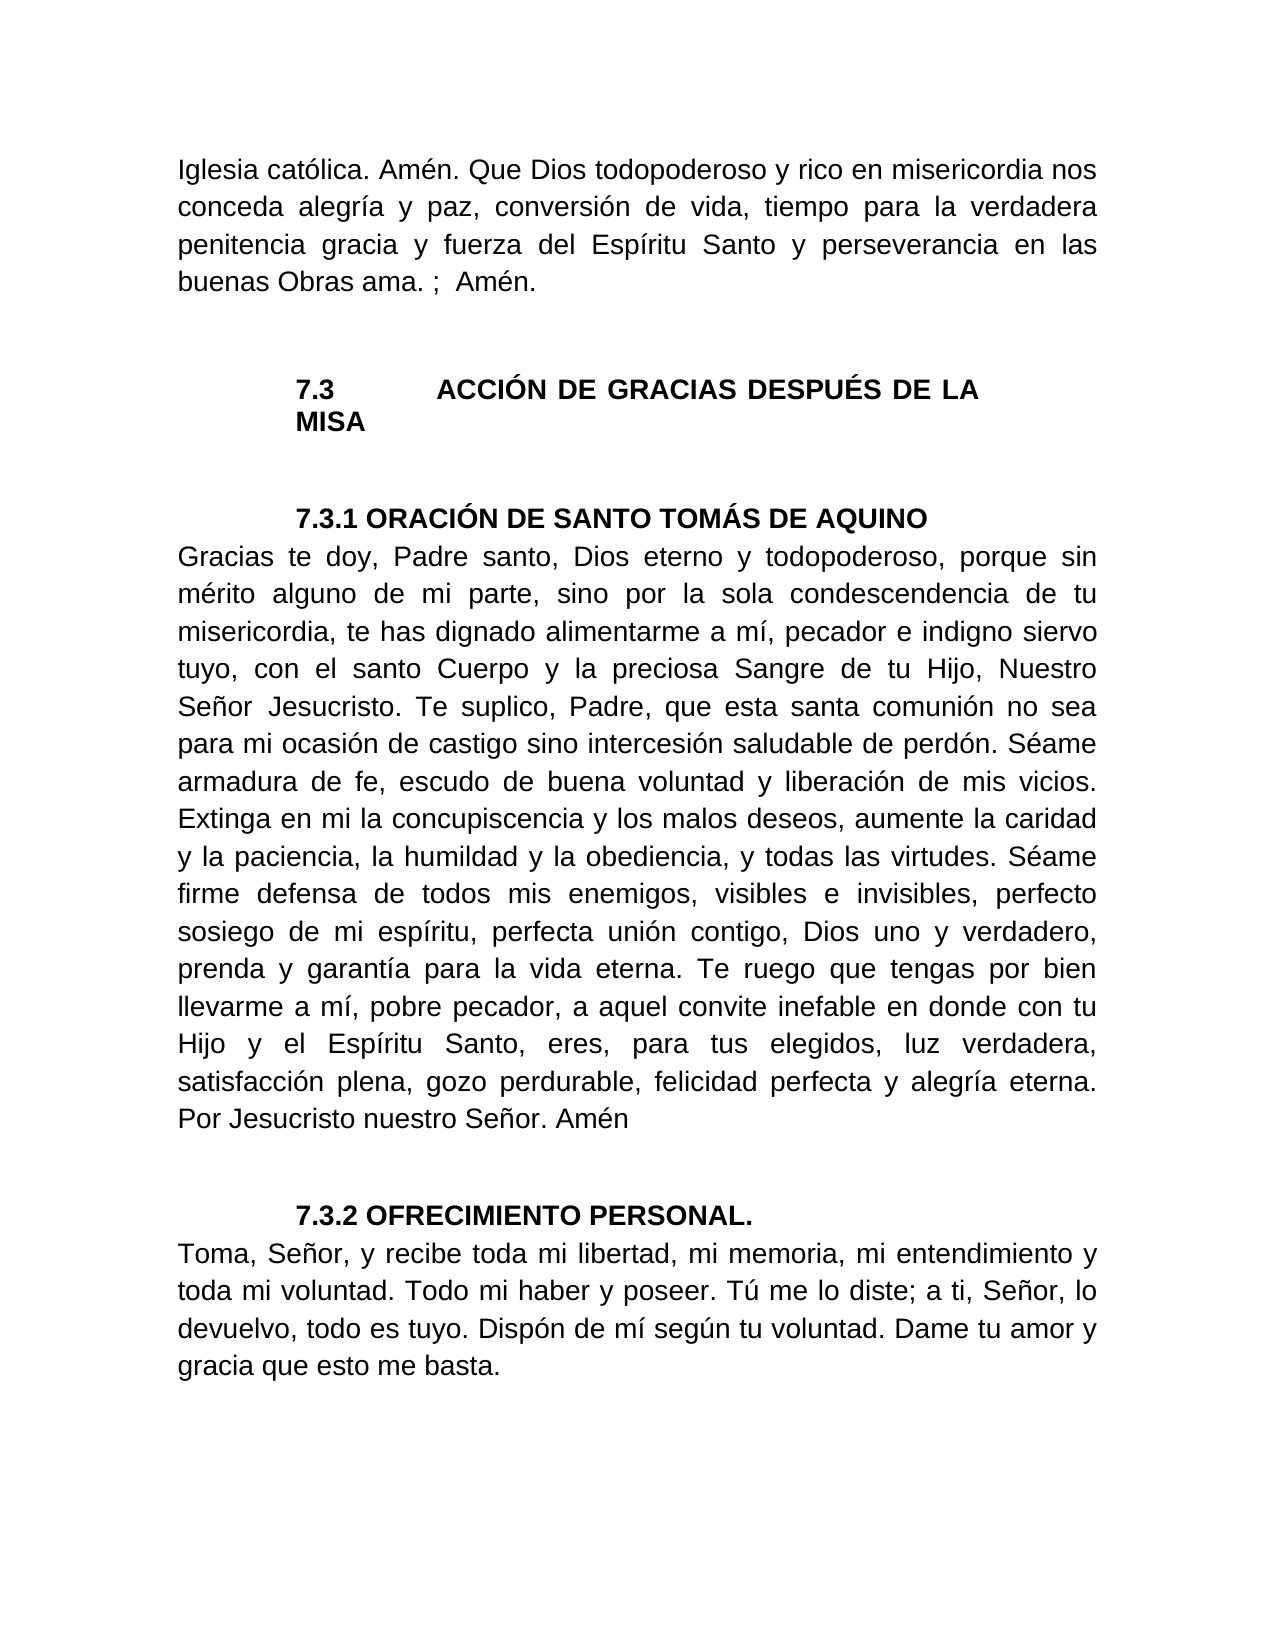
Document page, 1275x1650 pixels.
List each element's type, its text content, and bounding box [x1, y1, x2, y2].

text 7.3.1 ORACIÓN DE SANTO TOMÁS DE AQUINO [295, 502, 980, 534]
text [177, 148, 1098, 298]
text 7.3.2 OFRECIMIENTO PERSONAL. [295, 1199, 980, 1232]
text 7.3 ACCIÓN DE GRACIAS DESPUÉS DE LA MISA [295, 373, 980, 437]
text Gracias te doy, Padre santo, Dios eterno y todopoderoso, porque sin mérito alguno de mi parte, sino por la sola condescendencia de tu misericordia, te has dignado alimentarme a mí, pecador e indigno siervo tuyo, con el santo Cuerpo y la preciosa Sangre de tu Hijo, Nuestro Señor Jesucristo. Te suplico, Padre, que esta santa comunión no sea para mi ocasión de castigo sino intercesión saludable de perdón. Séame armadura de fe, escudo de buena voluntad y liberación de mis vicios. Extinga en mi la concupiscencia y los malos deseos, aumente la caridad y la paciencia, la humildad y la obediencia, y todas las virtudes. Séame firme defensa de todos mis enemigos, visibles e invisibles, perfecto sosiego de mi espíritu, perfecta unión contigo, Dios uno y verdadero, prenda y garantía para la vida eterna. Te ruego que tengas por bien llevarme a mí, pobre pecador, a aquel convite inefable en donde con tu Hijo y el Espíritu Santo, eres, para tus elegidos, luz verdadera, satisfacción plena, gozo perdurable, felicidad perfecta y alegría eterna. Por Jesucristo nuestro Señor. Amén [177, 534, 1098, 1134]
text Toma, Señor, y recibe toda mi libertad, mi memoria, mi entendimiento y toda mi voluntad. Todo mi haber y poseer. Tú me lo diste; a ti, Señor, lo devuelvo, todo es tuyo. Dispón de mí según tu voluntad. Dame tu amor y gracia que esto me basta. [177, 1232, 1098, 1382]
